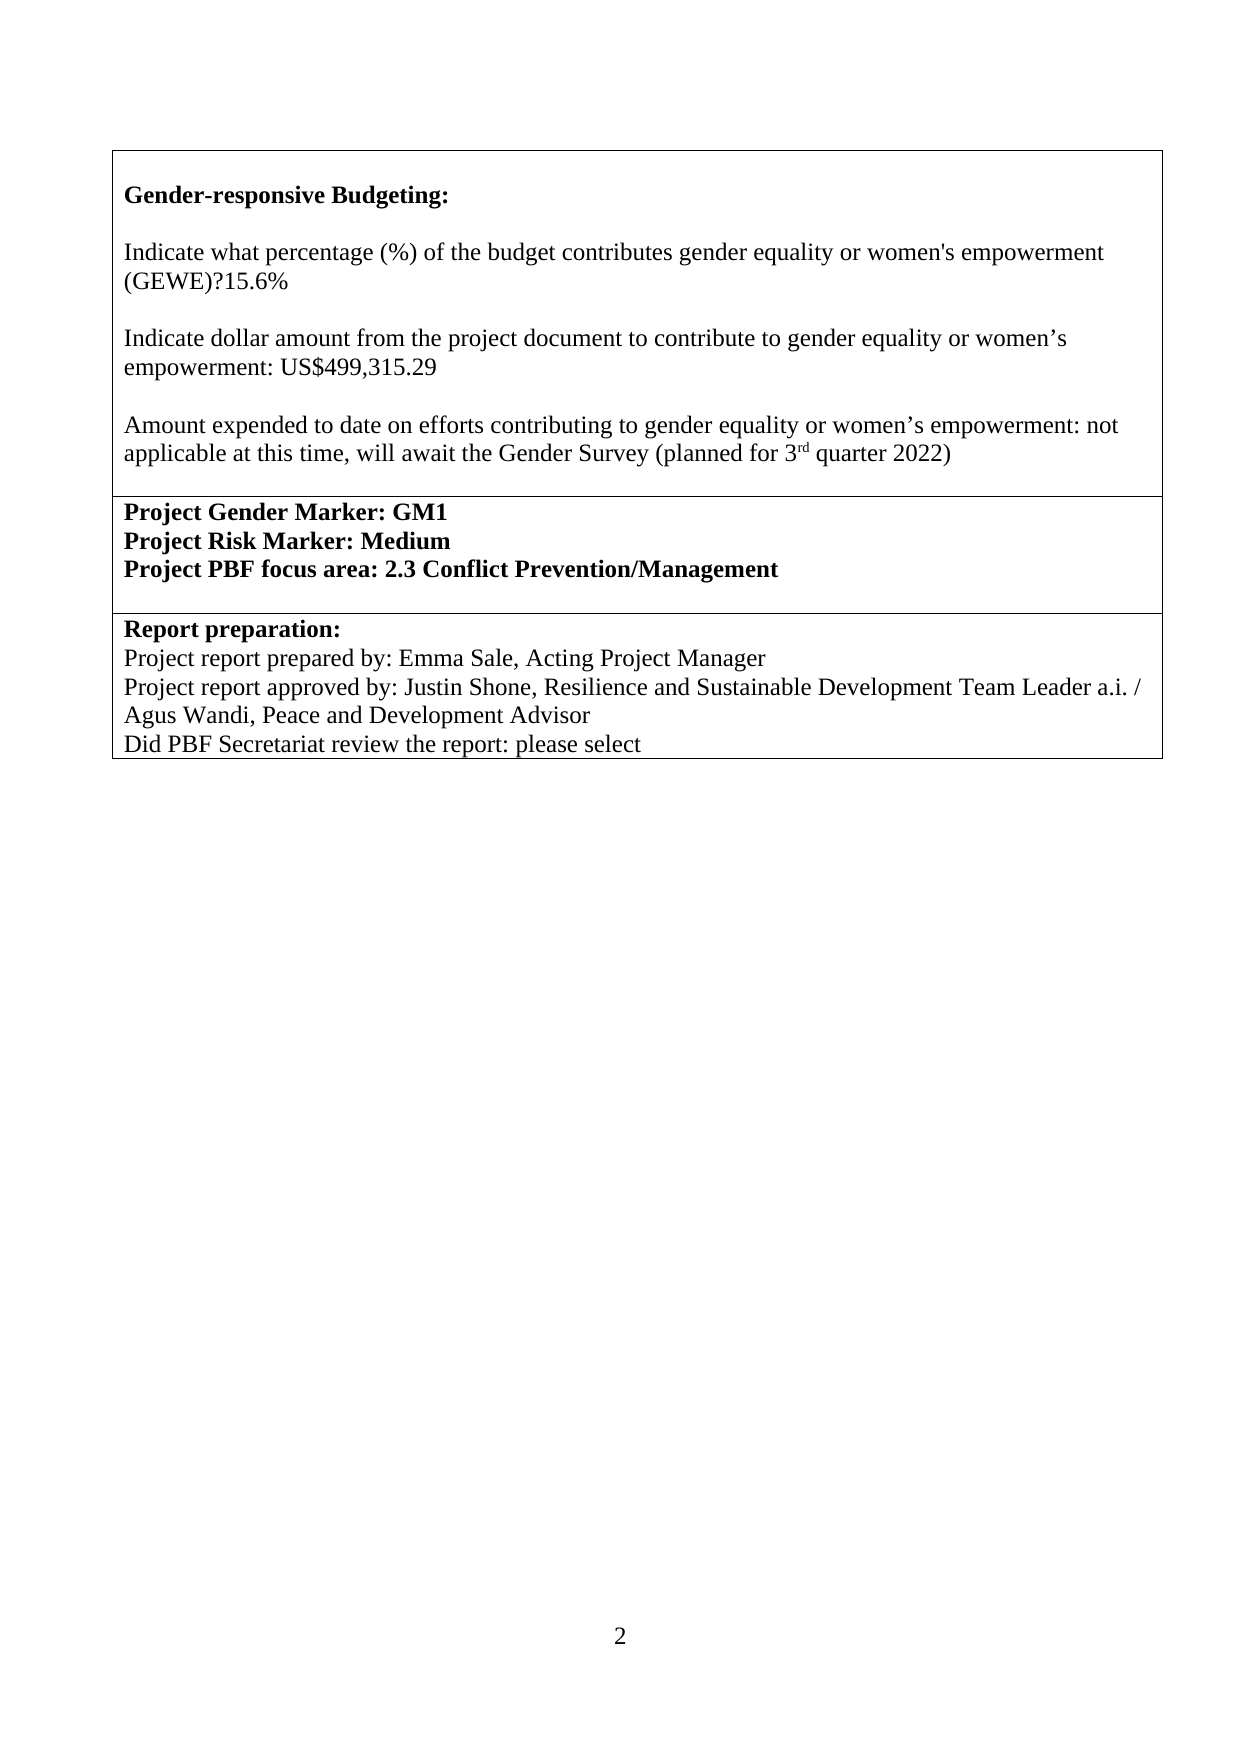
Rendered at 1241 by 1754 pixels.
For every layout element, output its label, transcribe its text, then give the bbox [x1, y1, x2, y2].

table_cell Report preparation: Project report prepared by: Emma Sale, Acting Project Manager Project report approved by: Justin Shone, Resilience and Sustainable Development Team Leader a.i. / Agus Wandi, Peace and Development Advisor Did PBF Secretariat review the report: [113, 614, 1162, 758]
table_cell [113, 151, 1162, 496]
table_cell Project Gender Marker: GM1 Project Risk Marker: Medium Project PBF focus area: 2.3 Conflict Prevention/Management [113, 497, 1162, 613]
